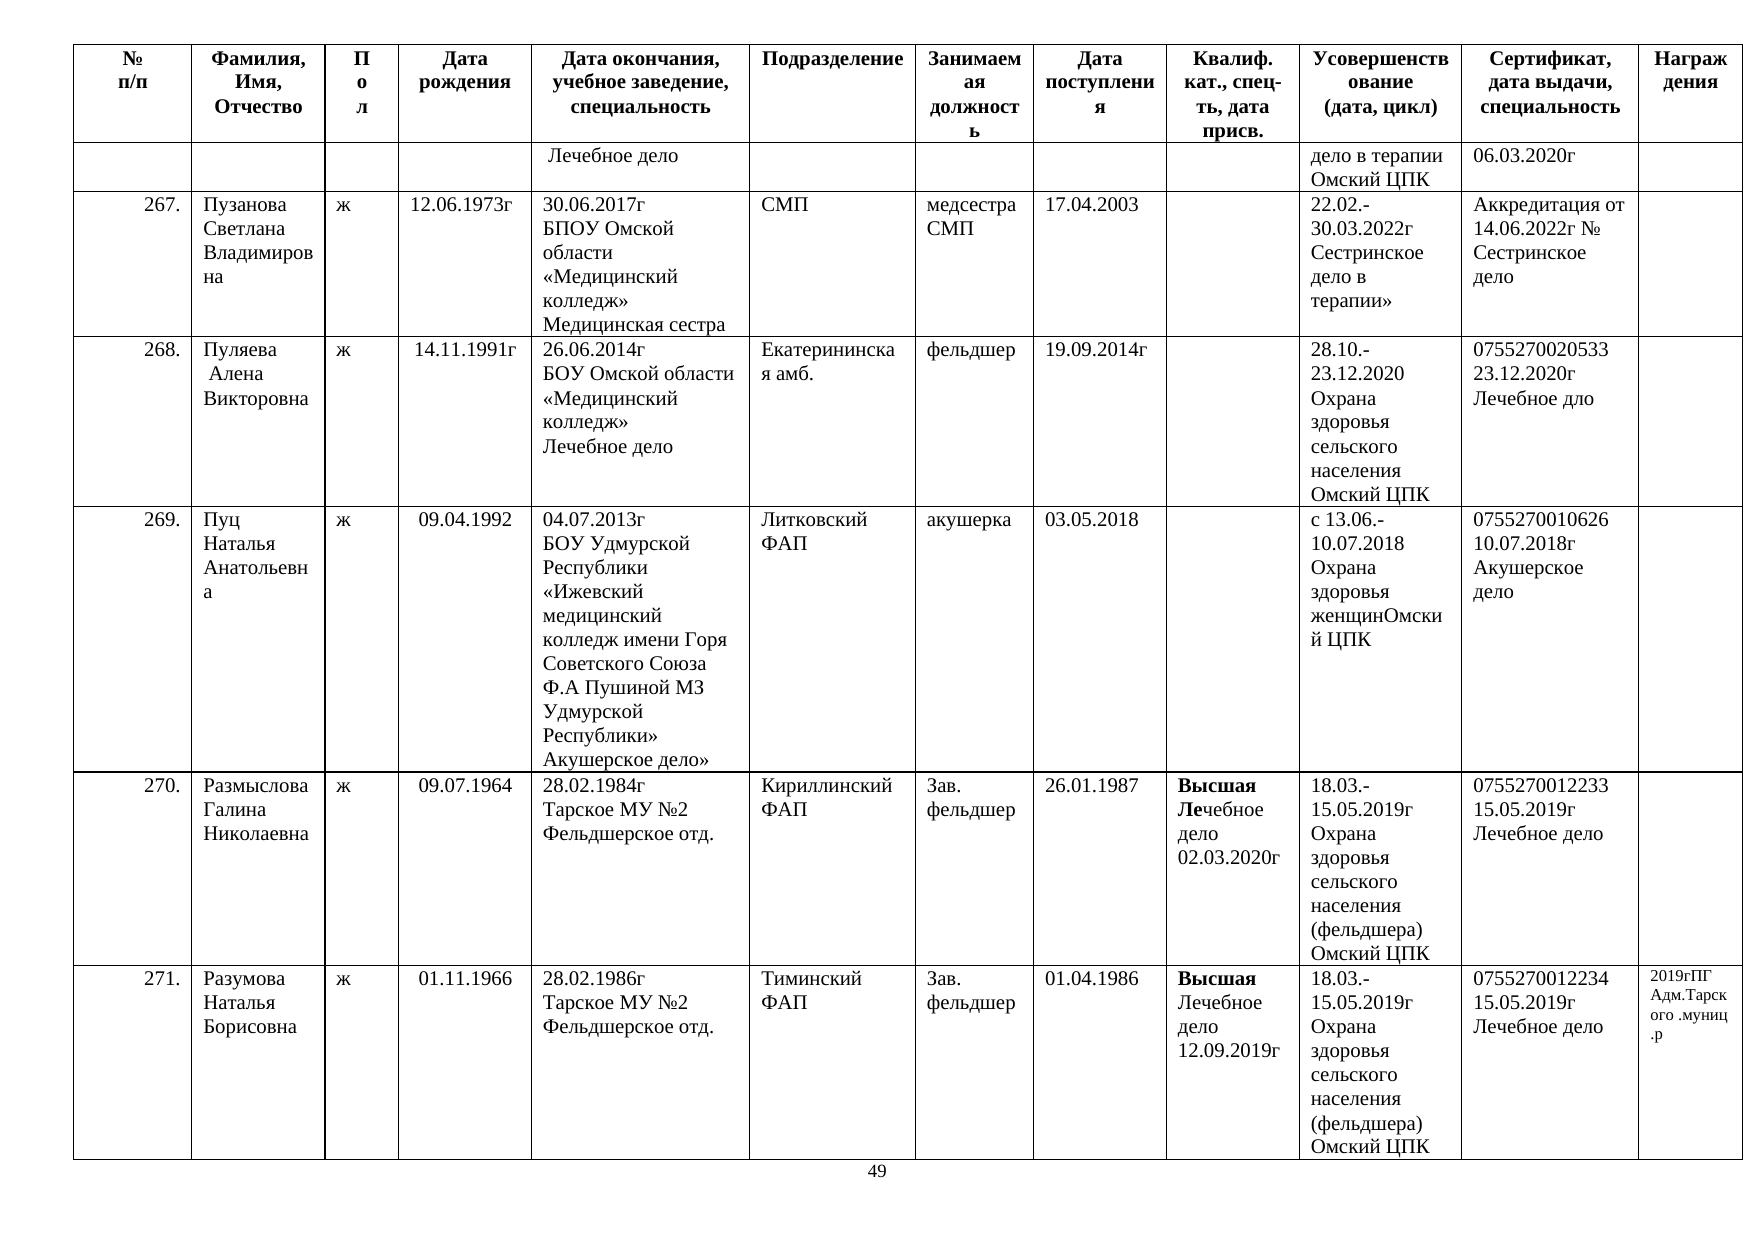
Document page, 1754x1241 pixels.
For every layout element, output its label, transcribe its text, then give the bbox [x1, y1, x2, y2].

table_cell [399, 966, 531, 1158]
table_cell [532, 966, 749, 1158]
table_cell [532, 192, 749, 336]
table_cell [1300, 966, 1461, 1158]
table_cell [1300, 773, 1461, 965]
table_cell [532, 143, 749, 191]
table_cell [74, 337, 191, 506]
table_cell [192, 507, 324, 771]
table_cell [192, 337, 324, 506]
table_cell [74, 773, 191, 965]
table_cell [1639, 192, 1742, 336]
table_header П о л [326, 45, 398, 142]
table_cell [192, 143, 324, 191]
table_header Квалиф. кат., спец-ть, дата присв. [1167, 45, 1299, 142]
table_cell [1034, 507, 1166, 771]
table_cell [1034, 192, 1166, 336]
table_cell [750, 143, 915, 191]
table_header Награждения [1639, 45, 1742, 142]
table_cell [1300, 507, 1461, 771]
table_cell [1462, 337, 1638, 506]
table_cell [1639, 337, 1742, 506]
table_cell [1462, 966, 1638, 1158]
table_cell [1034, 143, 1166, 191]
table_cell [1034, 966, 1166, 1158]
table_header Сертификат, дата выдачи, специальность [1462, 45, 1638, 142]
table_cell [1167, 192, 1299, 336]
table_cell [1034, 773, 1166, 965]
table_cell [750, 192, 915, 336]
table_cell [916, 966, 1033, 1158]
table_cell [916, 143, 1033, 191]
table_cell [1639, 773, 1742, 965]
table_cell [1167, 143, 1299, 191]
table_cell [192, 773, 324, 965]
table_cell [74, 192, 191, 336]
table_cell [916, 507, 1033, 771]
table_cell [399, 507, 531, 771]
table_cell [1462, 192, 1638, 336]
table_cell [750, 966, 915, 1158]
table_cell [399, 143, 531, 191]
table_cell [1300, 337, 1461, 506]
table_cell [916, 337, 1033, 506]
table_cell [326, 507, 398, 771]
table_header Дата поступления [1034, 45, 1166, 142]
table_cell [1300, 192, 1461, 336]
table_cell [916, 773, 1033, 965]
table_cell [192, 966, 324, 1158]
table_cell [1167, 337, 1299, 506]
table_header Занимаемая должность [916, 45, 1033, 142]
table_header Усовершенствование (дата, цикл) [1300, 45, 1461, 142]
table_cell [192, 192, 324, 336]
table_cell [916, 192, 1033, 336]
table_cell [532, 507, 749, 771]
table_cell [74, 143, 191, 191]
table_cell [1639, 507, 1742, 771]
table_header Подразделение [750, 45, 915, 142]
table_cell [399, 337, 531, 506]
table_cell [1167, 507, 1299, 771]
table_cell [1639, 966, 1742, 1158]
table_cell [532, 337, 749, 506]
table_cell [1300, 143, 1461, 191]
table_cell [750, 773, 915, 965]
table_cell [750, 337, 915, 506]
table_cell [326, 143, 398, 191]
table_header Дата окончания, учебное заведение, специальность [532, 45, 749, 142]
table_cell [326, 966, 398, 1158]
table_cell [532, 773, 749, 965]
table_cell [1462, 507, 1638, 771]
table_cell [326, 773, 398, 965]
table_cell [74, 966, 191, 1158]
table_header Дата рождения [399, 45, 531, 142]
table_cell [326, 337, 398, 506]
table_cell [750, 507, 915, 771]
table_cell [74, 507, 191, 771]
table_header № п/п [74, 45, 191, 142]
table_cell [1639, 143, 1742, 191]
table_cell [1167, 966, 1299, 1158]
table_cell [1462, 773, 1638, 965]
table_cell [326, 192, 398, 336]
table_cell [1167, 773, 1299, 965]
table_header Фамилия, Имя, Отчество [192, 45, 324, 142]
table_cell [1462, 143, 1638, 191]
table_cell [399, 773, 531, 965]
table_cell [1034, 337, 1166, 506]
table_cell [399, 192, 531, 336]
